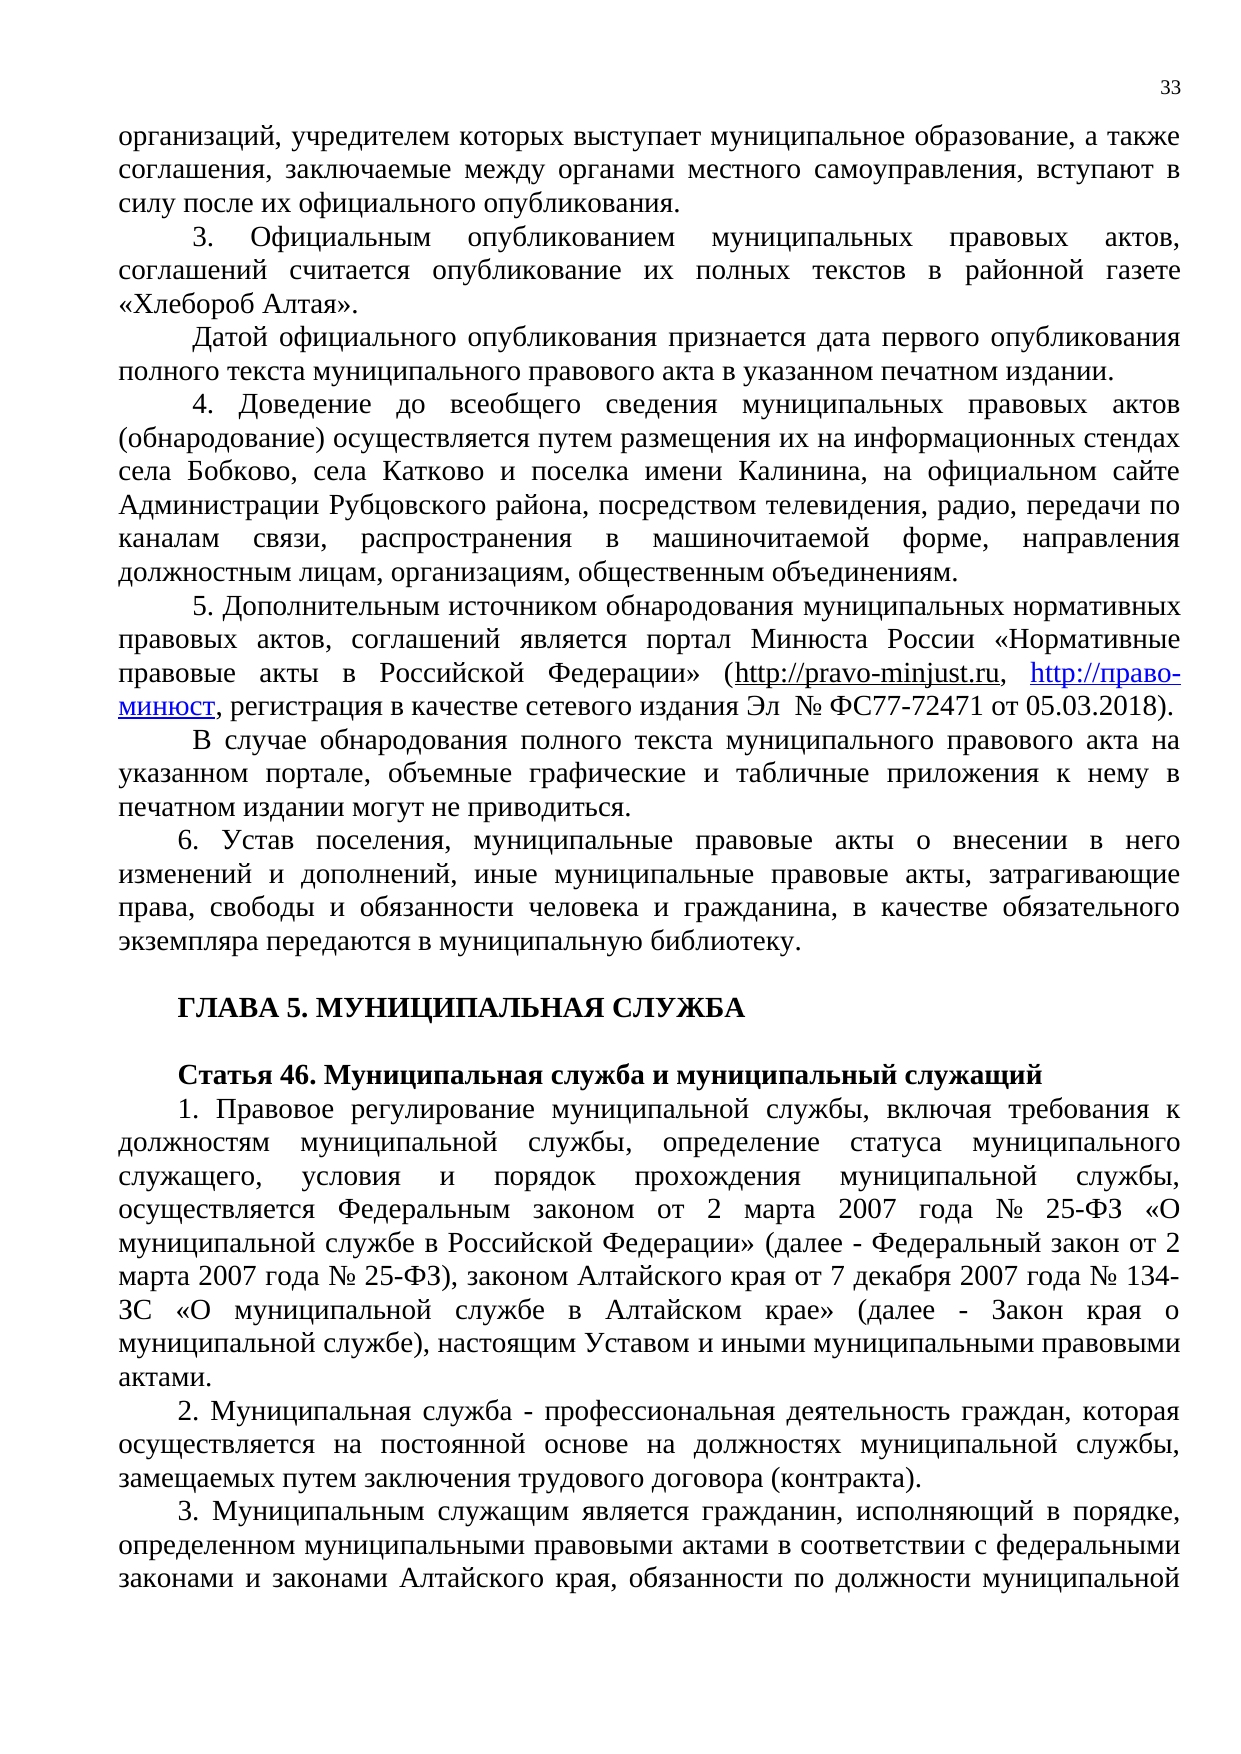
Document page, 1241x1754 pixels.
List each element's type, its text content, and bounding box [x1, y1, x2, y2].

text 2. Муниципальная служба - профессиональная деятельность граждан, которая осуществляется на постоянной основе на должностях муниципальной службы, замещаемых путем заключения трудового договора (контракта). [118, 1393, 1181, 1493]
subtitle ГЛАВА 5. МУНИЦИПАЛЬНАЯ СЛУЖБА [118, 990, 1181, 1024]
text 5. Дополнительным источником обнародования муниципальных нормативных правовых актов, соглашений является портал Минюста России «Нормативные правовые акты в Российской Федерации» (http://pravo-minjust.ru, http://право-минюст, регистрация в качестве сетевого издания Эл № ФС77-72471 от 05.03.2018). [118, 588, 1181, 722]
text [118, 118, 1181, 219]
text 4. Доведение до всеобщего сведения муниципальных правовых актов (обнародование) осуществляется путем размещения их на информационных стендах села Бобково, села Катково и поселка имени Калинина, на официальном сайте Администрации Рубцовского района, посредством телевидения, радио, передачи по каналам связи, распространения в машиночитаемой форме, направления должностным лицам, организациям, общественным объединениям. [118, 386, 1181, 588]
text В случае обнародования полного текста муниципального правового акта на указанном портале, объемные графические и табличные приложения к нему в печатном издании могут не приводиться. [118, 722, 1181, 822]
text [118, 1493, 1181, 1594]
text Датой официального опубликования признается дата первого опубликования полного текста муниципального правового акта в указанном печатном издании. [118, 319, 1181, 386]
subtitle Статья 46. Муниципальная служба и муниципальный служащий [118, 1057, 1181, 1091]
text 3. Официальным опубликованием муниципальных правовых актов, соглашений считается опубликование их полных текстов в районной газете «Хлебороб Алтая». [118, 219, 1181, 319]
text 1. Правовое регулирование муниципальной службы, включая требования к должностям муниципальной службы, определение статуса муниципального служащего, условия и порядок прохождения муниципальной службы, осуществляется Федеральным законом от 2 марта 2007 года № 25-ФЗ «О муниципальной службе в Российской Федерации» (далее - Федеральный закон от 2 марта 2007 года № 25-ФЗ), законом Алтайского края от 7 декабря 2007 года № 134-ЗС «О муниципальной службе в Алтайском крае» (далее - Закон края о муниципальной службе), настоящим Уставом и иными муниципальными правовыми актами. [118, 1091, 1181, 1393]
text 6. Устав поселения, муниципальные правовые акты о внесении в него изменений и дополнений, иные муниципальные правовые акты, затрагивающие права, свободы и обязанности человека и гражданина, в качестве обязательного экземпляра передаются в муниципальную библиотеку. [118, 822, 1181, 957]
